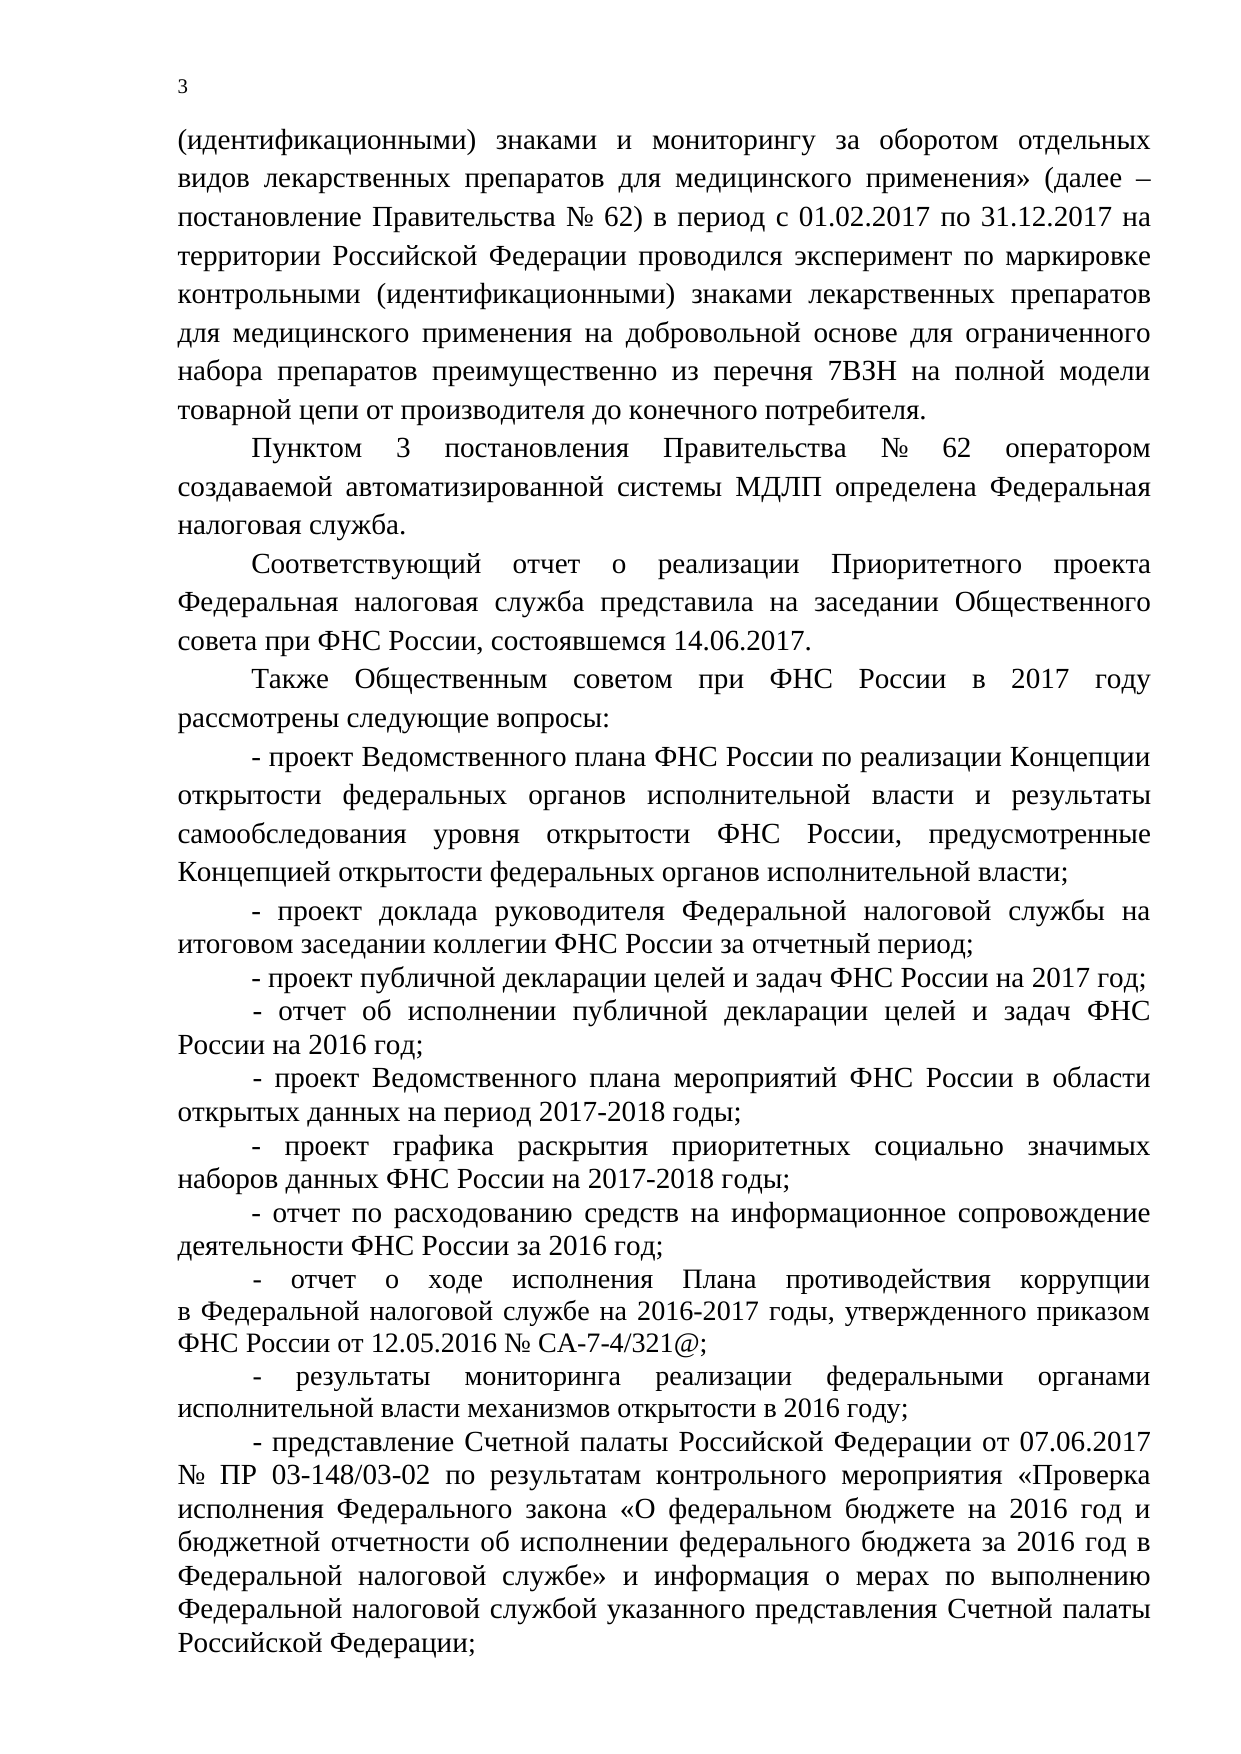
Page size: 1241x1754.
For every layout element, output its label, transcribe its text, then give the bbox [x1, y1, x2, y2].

text - проект Ведомственного плана ФНС России по реализации Концепции открытости федеральных органов исполнительной власти и результаты самообследования уровня открытости ФНС России, предусмотренные Концепцией открытости федеральных органов исполнительной власти; [177, 739, 1152, 888]
text - отчет об исполнении публичной декларации целей и задач ФНС России на 2016 год; [177, 993, 1152, 1061]
list - отчет по расходованию средств на информационное сопровождение деятельности ФНС России за 2016 год; [177, 1195, 1152, 1262]
text Пунктом 3 постановления Правительства № 62 оператором создаваемой автоматизированной системы МДЛП определена Федеральная налоговая служба. [177, 430, 1152, 541]
text - результаты мониторинга реализации федеральными органами исполнительной власти механизмов открытости в 2016 году; [177, 1359, 1152, 1424]
list - проект доклада руководителя Федеральной налоговой службы на итоговом заседании коллегии ФНС России за отчетный период; [177, 893, 1152, 960]
text - отчет о ходе исполнения Плана противодействия коррупции в Федеральной налоговой службе на 2016-2017 годы, утвержденного приказом ФНС России от 12.05.2016 № СА-7-4/321@; [177, 1262, 1152, 1359]
list - проект графика раскрытия приоритетных социально значимых наборов данных ФНС России на 2017-2018 годы; [177, 1128, 1152, 1195]
text - проект Ведомственного плана мероприятий ФНС России в области открытых данных на период 2017-2018 годы; [177, 1061, 1152, 1128]
list - проект публичной декларации целей и задач ФНС России на 2017 год; [177, 960, 1152, 993]
text Также Общественным советом при ФНС России в 2017 году рассмотрены следующие вопросы: [177, 662, 1152, 734]
text - представление Счетной палаты Российской Федерации от 07.06.2017 № ПР 03-148/03-02 по результатам контрольного мероприятия «Проверка исполнения Федерального закона «О федеральном бюджете на 2016 год и бюджетной отчетности об исполнении федерального бюджета за 2016 год в Федеральной налоговой службе» и информация о мерах по выполнению Федеральной налоговой службой указанного представления Счетной палаты Российской Федерации; [177, 1424, 1152, 1658]
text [177, 122, 1152, 425]
text Соответствующий отчет о реализации Приоритетного проекта Федеральная налоговая служба представила на заседании Общественного совета при ФНС России, состоявшемся 14.06.2017. [177, 546, 1152, 657]
